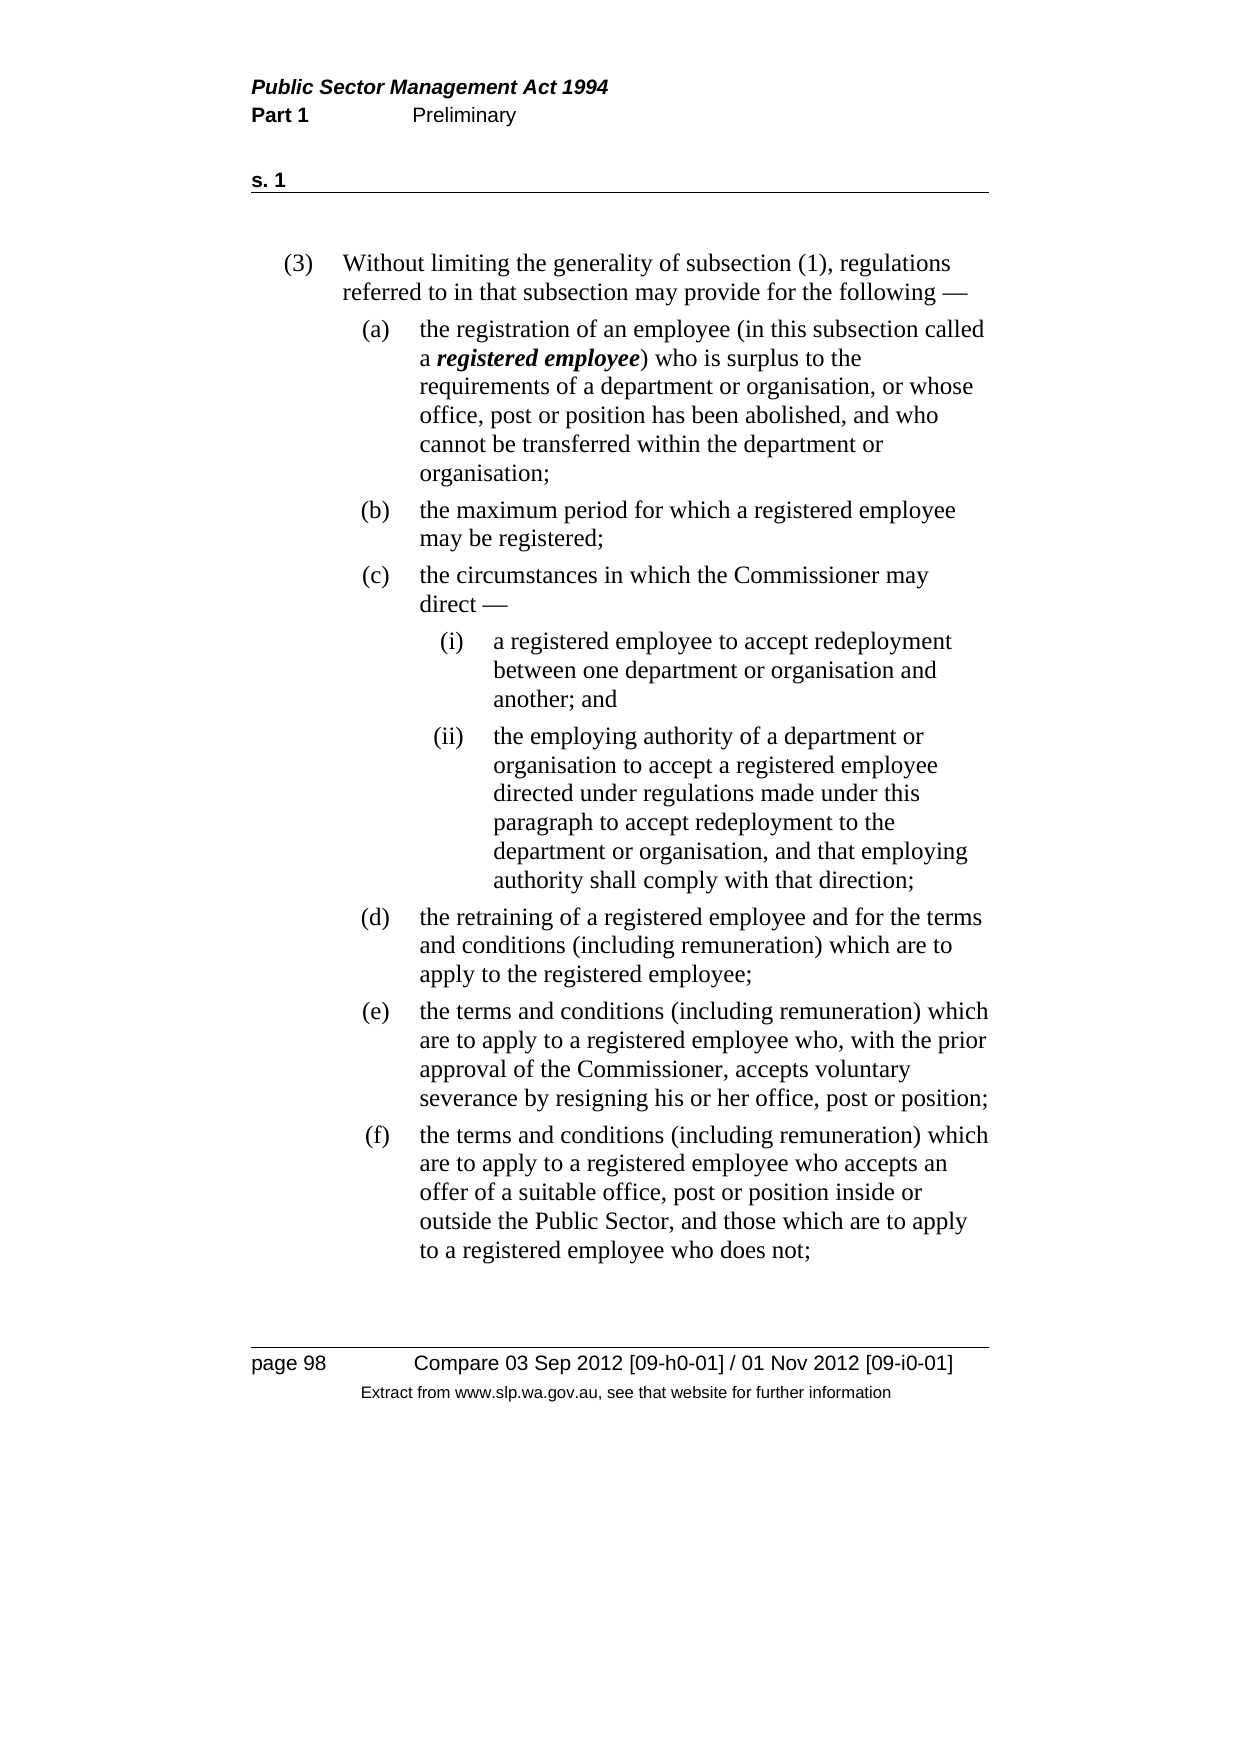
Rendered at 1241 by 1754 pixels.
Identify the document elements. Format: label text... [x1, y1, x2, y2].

text (a) the registration of an employee (in this subsection called a registered employee) who is surplus to the requirements of a department or organisation, or whose office, post or position has been abolished, and who cannot be transferred within the department or organisation; [251, 314, 989, 486]
text (e) the terms and conditions (including remuneration) which are to apply to a registered employee who, with the prior approval of the Commissioner, accepts voluntary severance by resigning his or her office, post or position; [251, 996, 989, 1111]
text (b) the maximum period for which a registered employee may be registered; [251, 495, 989, 552]
text (3) Without limiting the generality of subsection (1), regulations referred to in that subsection may provide for the following — [251, 248, 989, 306]
text (d) the retraining of a registered employee and for the terms and conditions (including remuneration) which are to apply to the registered employee; [251, 902, 989, 988]
text (i) a registered employee to accept redeployment between one department or organisation and another; and [251, 626, 989, 713]
text (ii) the employing authority of a department or organisation to accept a registered employee directed under regulations made under this paragraph to accept redeployment to the department or organisation, and that employing authority shall comply with that direction; [251, 721, 989, 893]
text (f) the terms and conditions (including remuneration) which are to apply to a registered employee who accepts an offer of a suitable office, post or position inside or outside the Public Sector, and those which are to apply to a registered employee who does not; [251, 1120, 989, 1263]
text (c) the circumstances in which the Commissioner may direct — [251, 561, 989, 618]
